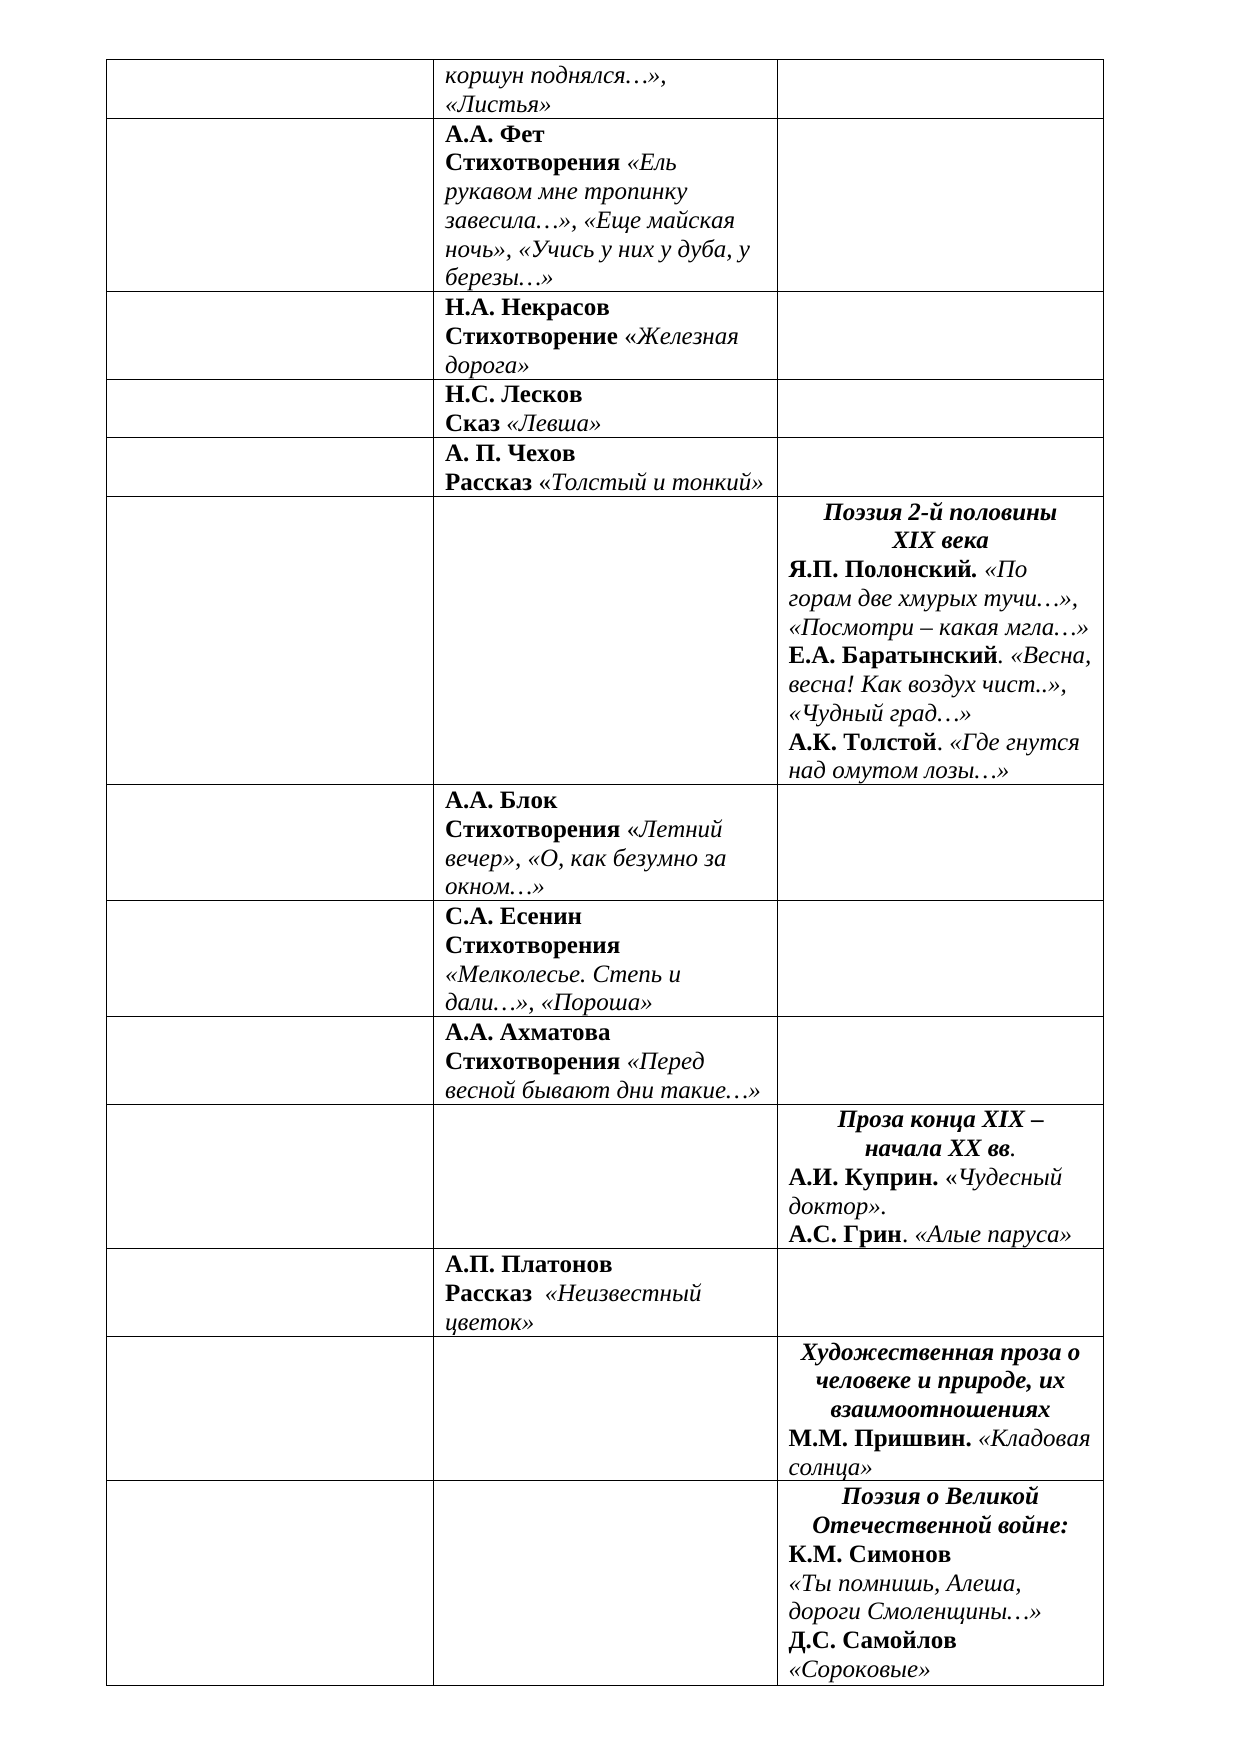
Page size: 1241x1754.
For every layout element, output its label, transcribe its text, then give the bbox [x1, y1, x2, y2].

table_cell [107, 119, 433, 291]
table_cell [107, 1337, 433, 1480]
table_cell Поэзия о Великой Отечественной войне: К.М. Симонов «Ты помнишь, Алеша, дороги Смоленщины…» Д.С. Самойлов «Сороковые» [778, 1481, 1103, 1685]
table_cell [107, 380, 433, 437]
table_cell [778, 1249, 1103, 1336]
table_cell [434, 497, 777, 784]
table_cell [107, 785, 433, 900]
table_cell [778, 380, 1103, 437]
table_cell [434, 1481, 777, 1685]
table_cell [778, 785, 1103, 900]
table_cell [107, 1017, 433, 1103]
table_cell [107, 1481, 433, 1685]
table_cell Н.С. Лесков Сказ «Левша» [434, 380, 777, 437]
table_cell А.А. Фет Стихотворения «Ель рукавом мне тропинку завесила…», «Еще майская ночь», «Учись у них у дуба, у березы…» [434, 119, 777, 291]
table_cell [107, 1249, 433, 1336]
table_cell [778, 438, 1103, 496]
table_cell [778, 1017, 1103, 1103]
table_cell [107, 60, 433, 118]
table_cell [778, 60, 1103, 118]
table_cell А.А. Ахматова Стихотворения «Перед весной бывают дни такие…» [434, 1017, 777, 1103]
table_cell С.А. Есенин Стихотворения «Мелколесье. Степь и дали…», «Пороша» [434, 901, 777, 1016]
table_cell [107, 1105, 433, 1248]
table_cell Поэзия 2-й половины XIX века Я.П. Полонский. «По горам две хмурых тучи…», «Посмотри – какая мгла…» Е.А. Баратынский. «Весна, весна! Как воздух чист..», «Чудный град…» А.К. Толстой. «Где гнутся над омутом лозы…» [778, 497, 1103, 784]
table_cell [107, 438, 433, 496]
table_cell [434, 60, 777, 118]
table_cell Проза конца XIX – начала XX вв. А.И. Куприн. «Чудесный доктор». А.С. Грин. «Алые паруса» [778, 1105, 1103, 1248]
table_cell А.А. Блок Стихотворения «Летний вечер», «О, как безумно за окном…» [434, 785, 777, 900]
table_cell [107, 292, 433, 378]
table_cell Художественная проза о человеке и природе, их взаимоотношениях М.М. Пришвин. «Кладовая солнца» [778, 1337, 1103, 1480]
table_cell [778, 292, 1103, 378]
table_cell [778, 119, 1103, 291]
table_cell [434, 1105, 777, 1248]
table_cell Н.А. Некрасов Стихотворение «Железная дорога» [434, 292, 777, 378]
table_cell А. П. Чехов Рассказ «Толстый и тонкий» [434, 438, 777, 496]
table_cell А.П. Платонов Рассказ «Неизвестный цветок» [434, 1249, 777, 1336]
table_cell [107, 497, 433, 784]
table_cell [434, 1337, 777, 1480]
table_cell [778, 901, 1103, 1016]
table_cell [107, 901, 433, 1016]
